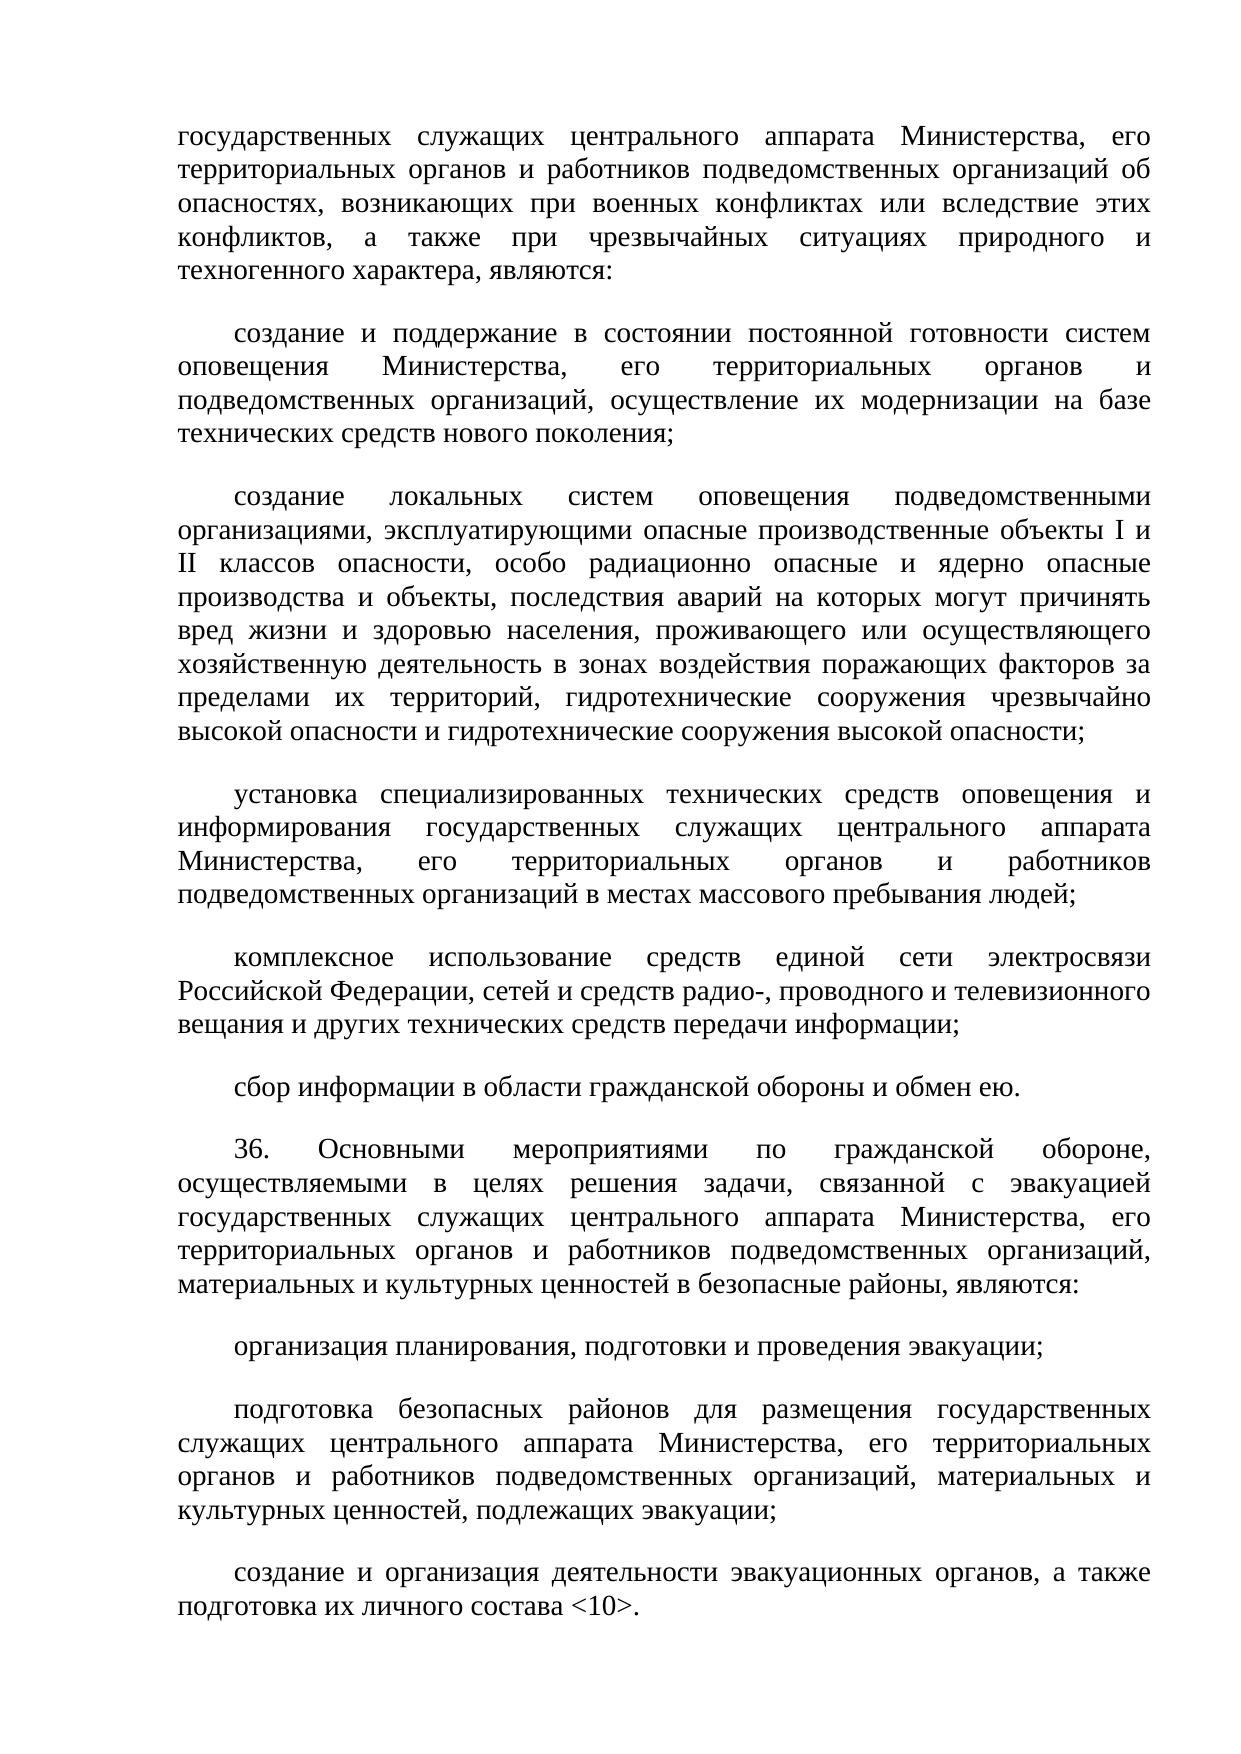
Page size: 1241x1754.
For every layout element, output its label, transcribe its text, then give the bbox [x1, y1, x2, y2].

text организация планирования, подготовки и проведения эвакуации; [177, 1328, 1152, 1362]
text создание и поддержание в состоянии постоянной готовности систем оповещения Министерства, его территориальных органов и подведомственных организаций, осуществление их модернизации на базе технических средств нового поколения; [177, 315, 1152, 449]
text сбор информации в области гражданской обороны и обмен ею. [177, 1069, 1152, 1102]
text создание и организация деятельности эвакуационных органов, а также подготовка их личного состава <10>. [177, 1554, 1152, 1622]
text подготовка безопасных районов для размещения государственных служащих центрального аппарата Министерства, его территориальных органов и работников подведомственных организаций, материальных и культурных ценностей, подлежащих эвакуации; [177, 1391, 1152, 1525]
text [177, 118, 1152, 286]
text создание локальных систем оповещения подведомственными организациями, эксплуатирующими опасные производственные объекты I и II классов опасности, особо радиационно опасные и ядерно опасные производства и объекты, последствия аварий на которых могут причинять вред жизни и здоровью населения, проживающего или осуществляющего хозяйственную деятельность в зонах воздействия поражающих факторов за пределами их территорий, гидротехнические сооружения чрезвычайно высокой опасности и гидротехнические сооружения высокой опасности; [177, 478, 1152, 747]
text 36. Основными мероприятиями по гражданской обороне, осуществляемыми в целях решения задачи, связанной с эвакуацией государственных служащих центрального аппарата Министерства, его территориальных органов и работников подведомственных организаций, материальных и культурных ценностей в безопасные районы, являются: [177, 1132, 1152, 1299]
text установка специализированных технических средств оповещения и информирования государственных служащих центрального аппарата Министерства, его территориальных органов и работников подведомственных организаций в местах массового пребывания людей; [177, 776, 1152, 910]
text комплексное использование средств единой сети электросвязи Российской Федерации, сетей и средств радио-, проводного и телевизионного вещания и других технических средств передачи информации; [177, 939, 1152, 1040]
